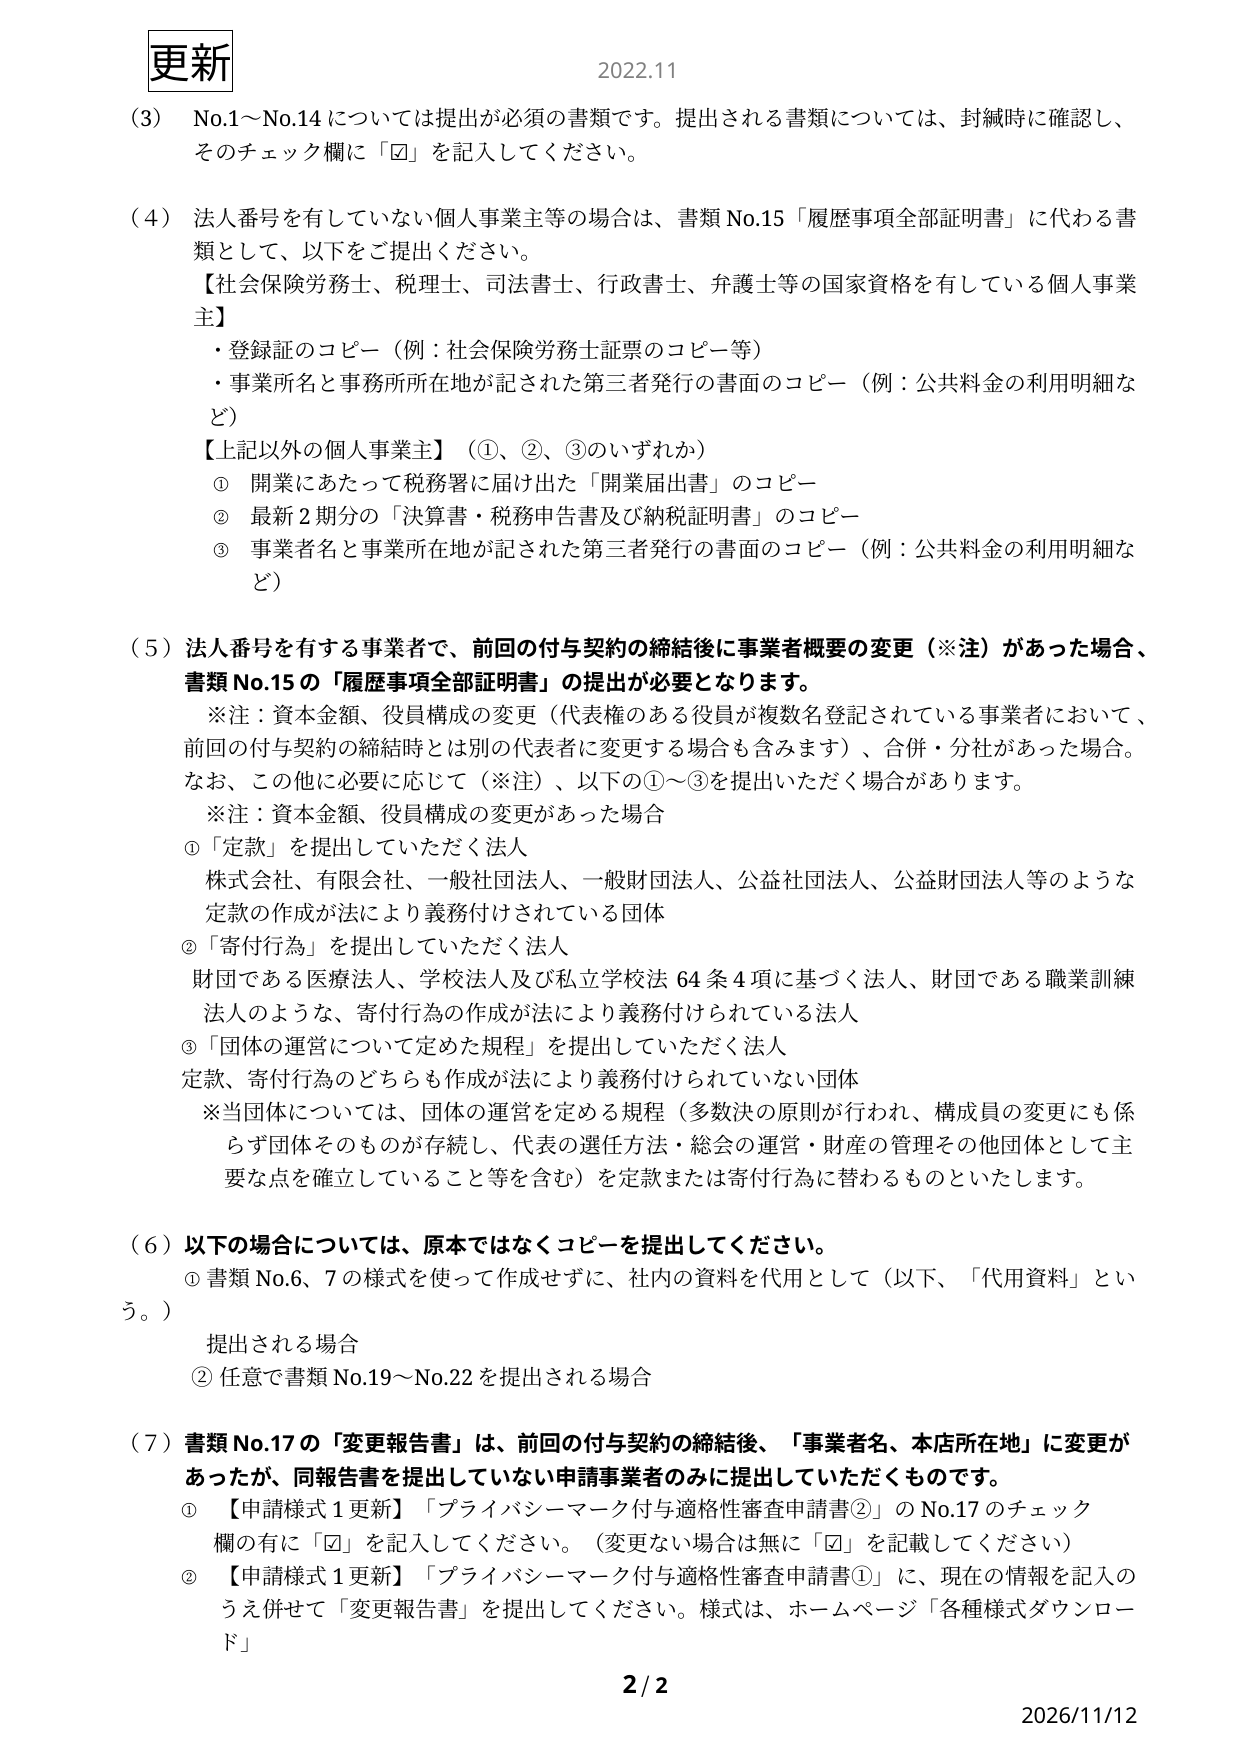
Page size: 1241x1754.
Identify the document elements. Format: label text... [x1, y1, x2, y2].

text 株式会社、有限会社、一般社団法人、一般財団法人、公益社団法人、公益財団法人等のような、定款の作成が法により義務付けされている団体 [206, 863, 1137, 929]
text ※当団体については、団体の運営を定める規程（多数決の原則が行われ、構成員の変更にも係らず団体そのものが存続し、代表の選任方法・総会の運営・財産の管理その他団体として主要な点を確立していること等を含む）を定款または寄付行為に替わるものといたします。 [202, 1094, 1137, 1194]
list 【上記以外の個人事業主】（①、②、③のいずれか） [193, 432, 1137, 465]
text ② 任意で書類No.19～No.22を提出される場合 [148, 1359, 1137, 1393]
list 【申請様式1更新】「プライバシーマーク付与適格性審査申請書①」に、現在の情報を記入のうえ併せて「変更報告書」を提出してください。様式は、ホームページ「各種様式ダウンロード」 [181, 1558, 1137, 1658]
list ・事業所名と事務所所在地が記された第三者発行の書面のコピー（例：公共料金の利用明細など） [207, 366, 1137, 432]
text （６）以下の場合については、原本ではなくコピーを提出してください。 [118, 1227, 1137, 1260]
list 開業にあたって税務署に届け出た「開業届出書」のコピー [213, 465, 1137, 498]
text 提出される場合 [118, 1326, 1137, 1359]
text 定款、寄付行為のどちらも作成が法により義務付けられていない団体 [159, 1061, 1137, 1094]
list No.1～No.14については提出が必須の書類です。提出される書類については、封緘時に確認し、そのチェック欄に「☑」を記入してください。 [118, 101, 1137, 167]
list ・登録証のコピー（例：社会保険労務士証票のコピー等） [207, 333, 1137, 366]
text ① 書類No.6、7の様式を使って作成せずに、社内の資料を代用として（以下、「代用資料」という。） [118, 1260, 1137, 1326]
text 欄の有に「☑」を記入してください。（変更ない場合は無に「☑」を記載してください） [148, 1525, 1137, 1558]
list 法人番号を有していない個人事業主等の場合は、書類No.15「履歴事項全部証明書」に代わる書類として、以下をご提出ください。 [118, 200, 1137, 266]
list 最新2期分の「決算書・税務申告書及び納税証明書」のコピー [213, 498, 1137, 531]
text （７）書類No.17の「変更報告書」は、前回の付与契約の締結後、「事業者名、本店所在地」に変更が [118, 1426, 1137, 1459]
text なお、この他に必要に応じて（※注）、以下の①～③を提出いただく場合があります。 [184, 763, 1137, 796]
text ①「定款」を提出していただく法人 [184, 829, 1137, 863]
list 事業者名と事業所在地が記された第三者発行の書面のコピー（例：公共料金の利用明細など） [213, 531, 1137, 598]
text ③「団体の運営について定めた規程」を提出していただく法人 [181, 1028, 1137, 1061]
list 【申請様式1更新】「プライバシーマーク付与適格性審査申請書②」のNo.17のチェック [181, 1492, 1137, 1525]
text あったが、同報告書を提出していない申請事業者のみに提出していただくものです。 [118, 1459, 1137, 1492]
text 財団である医療法人、学校法人及び私立学校法64条4項に基づく法人、財団である職業訓練 法人のような、寄付行為の作成が法により義務付けられている法人 [126, 962, 1137, 1028]
text （５）法人番号を有する事業者で、前回の付与契約の締結後に事業者概要の変更（※注）があった場合、書類No.15の「履歴事項全部証明書」の提出が必要となります。 [118, 631, 1137, 697]
text ※注：資本金額、役員構成の変更（代表権のある役員が複数名登記されている事業者において、前回の付与契約の締結時とは別の代表者に変更する場合も含みます）、合併・分社があった場合。 [184, 697, 1137, 763]
text ②「寄付行為」を提出していただく法人 [181, 929, 1137, 962]
list 【社会保険労務士、税理士、司法書士、行政書士、弁護士等の国家資格を有している個人事業主】 [193, 266, 1137, 333]
text ※注：資本金額、役員構成の変更があった場合 [184, 796, 1137, 829]
